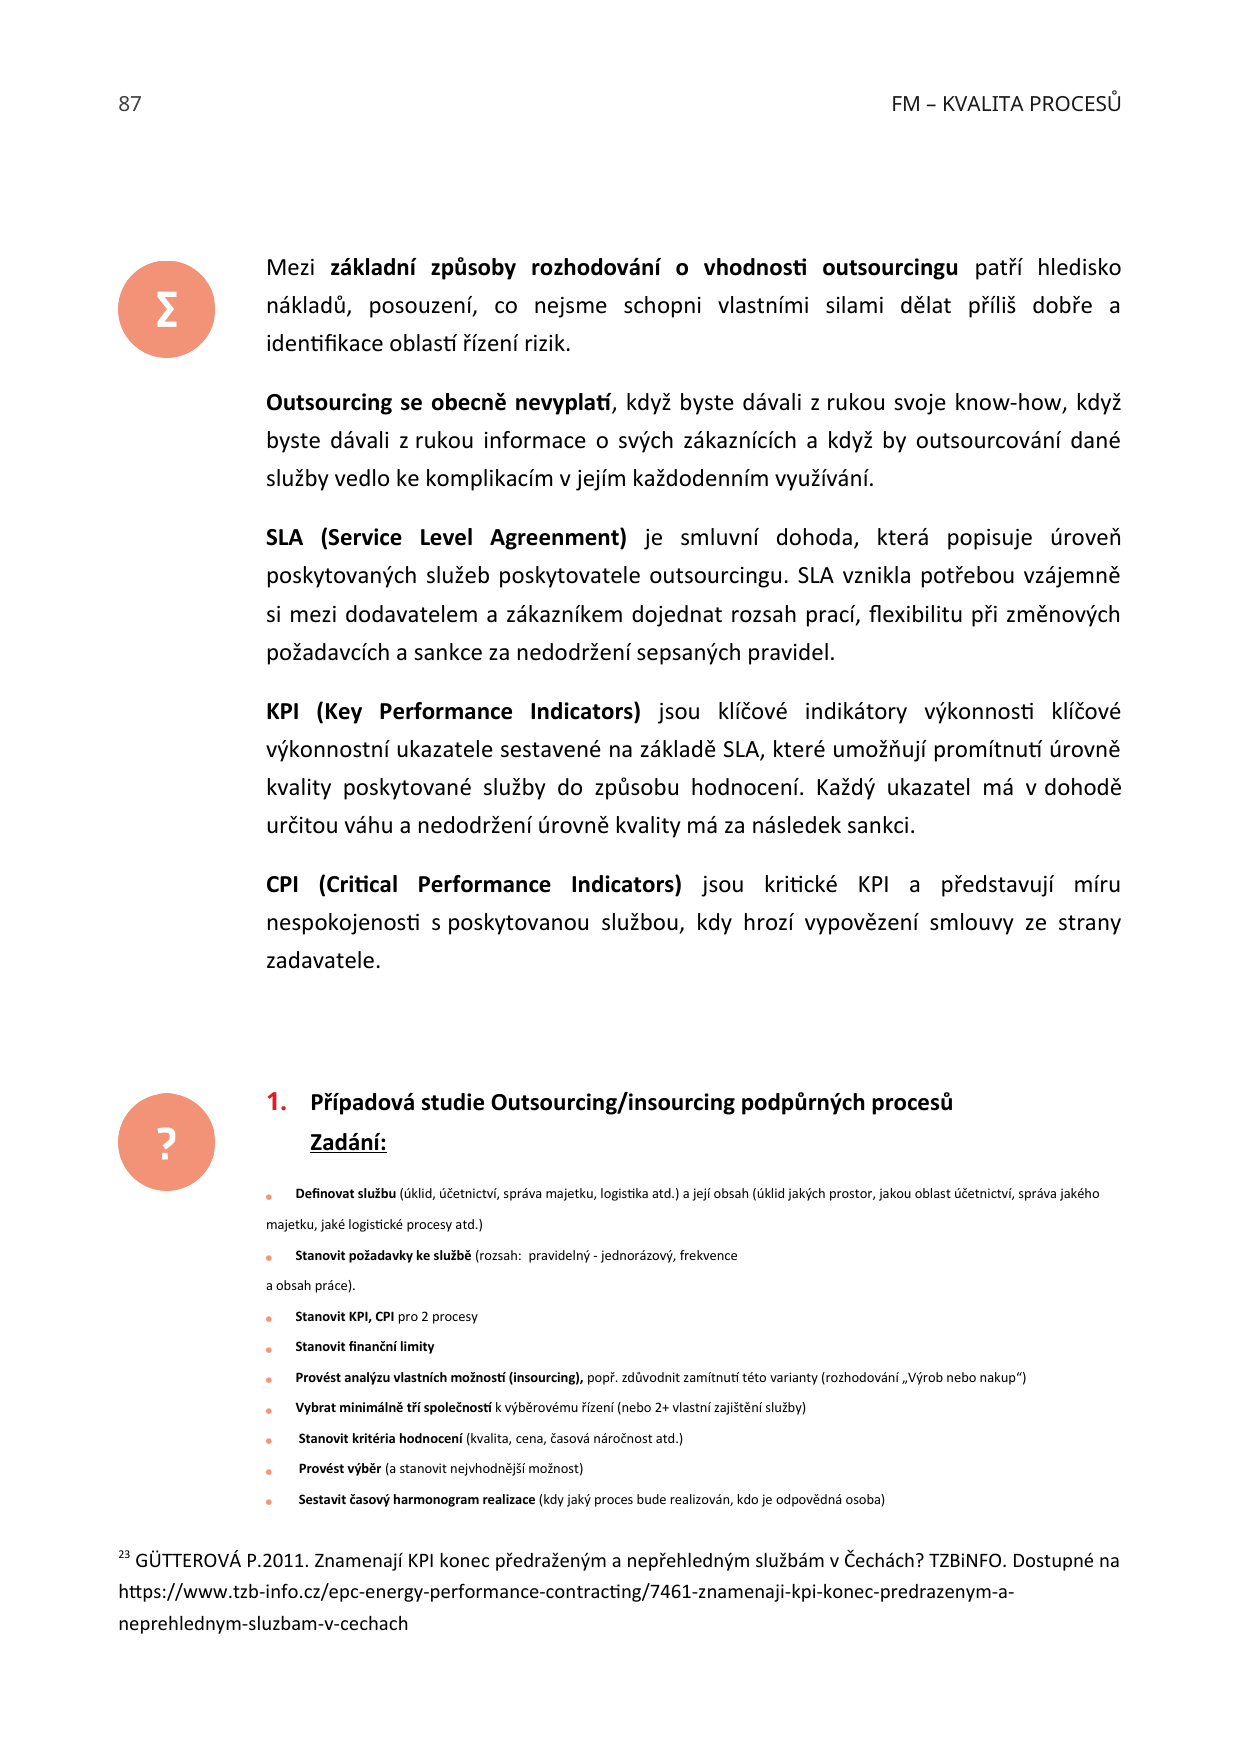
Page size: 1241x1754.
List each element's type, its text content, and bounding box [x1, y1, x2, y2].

text Stanovit finanční limity [266, 1337, 1122, 1368]
picture [118, 1093, 215, 1191]
text Stanovit požadavky ke službě (rozsah: pravidelný - jednorázový, frekvence a obsah práce). [266, 1246, 1122, 1307]
text Vybrat minimálně tří společností k výběrovému řízení (nebo 2+ vlastní zajištění služby) [266, 1398, 1122, 1429]
list Případová studie Outsourcing/insourcing podpůrných procesů [266, 1083, 1122, 1117]
text Mezi základní způsoby rozhodování o vhodnosti outsourcingu patří hledisko nákladů, posouzení, co nejsme schopni vlastními silami dělat příliš dobře a identifikace oblastí řízení rizik. [266, 251, 1122, 358]
list Zadání: [310, 1126, 1122, 1156]
text Provést výběr (a stanovit nejvhodnější možnost) [266, 1459, 1122, 1490]
text Provést analýzu vlastních možností (insourcing), popř. zdůvodnit zamítnutí této varianty (rozhodování „Výrob nebo nakup“) [266, 1368, 1122, 1398]
text Stanovit kritéria hodnocení (kvalita, cena, časová náročnost atd.) [266, 1429, 1122, 1459]
text Outsourcing se obecně nevyplatí, když byste dávali z rukou svoje know-how, když byste dávali z rukou informace o svých zákaznících a když by outsourcování dané služby vedlo ke komplikacím v jejím každodenním využívání. [266, 386, 1122, 493]
text SLA (Service Level Agreenment) je smluvní dohoda, která popisuje úroveň poskytovaných služeb poskytovatele outsourcingu. SLA vznikla potřebou vzájemně si mezi dodavatelem a zákazníkem dojednat rozsah prací, flexibilitu při změnových požadavcích a sankce za nedodržení sepsaných pravidel. [266, 521, 1122, 666]
picture [118, 261, 215, 358]
text KPI (Key Performance Indicators) jsou klíčové indikátory výkonnosti klíčové výkonnostní ukazatele sestavené na základě SLA, které umožňují promítnutí úrovně kvality poskytované služby do způsobu hodnocení. Každý ukazatel má v dohodě určitou váhu a nedodržení úrovně kvality má za následek sankci. [266, 695, 1122, 840]
text Stanovit KPI, CPI pro 2 procesy [266, 1307, 1122, 1337]
text CPI (Critical Performance Indicators) jsou kritické KPI a představují míru nespokojenosti s poskytovanou službou, kdy hrozí vypovězení smlouvy ze strany zadavatele. [266, 868, 1122, 975]
text Sestavit časový harmonogram realizace (kdy jaký proces bude realizován, kdo je odpovědná osoba) [266, 1490, 1122, 1520]
text Definovat službu (úklid, účetnictví, správa majetku, logistika atd.) a její obsah (úklid jakých prostor, jakou oblast účetnictví, správa jakého majetku, jaké logistické procesy atd.) [266, 1184, 1122, 1246]
